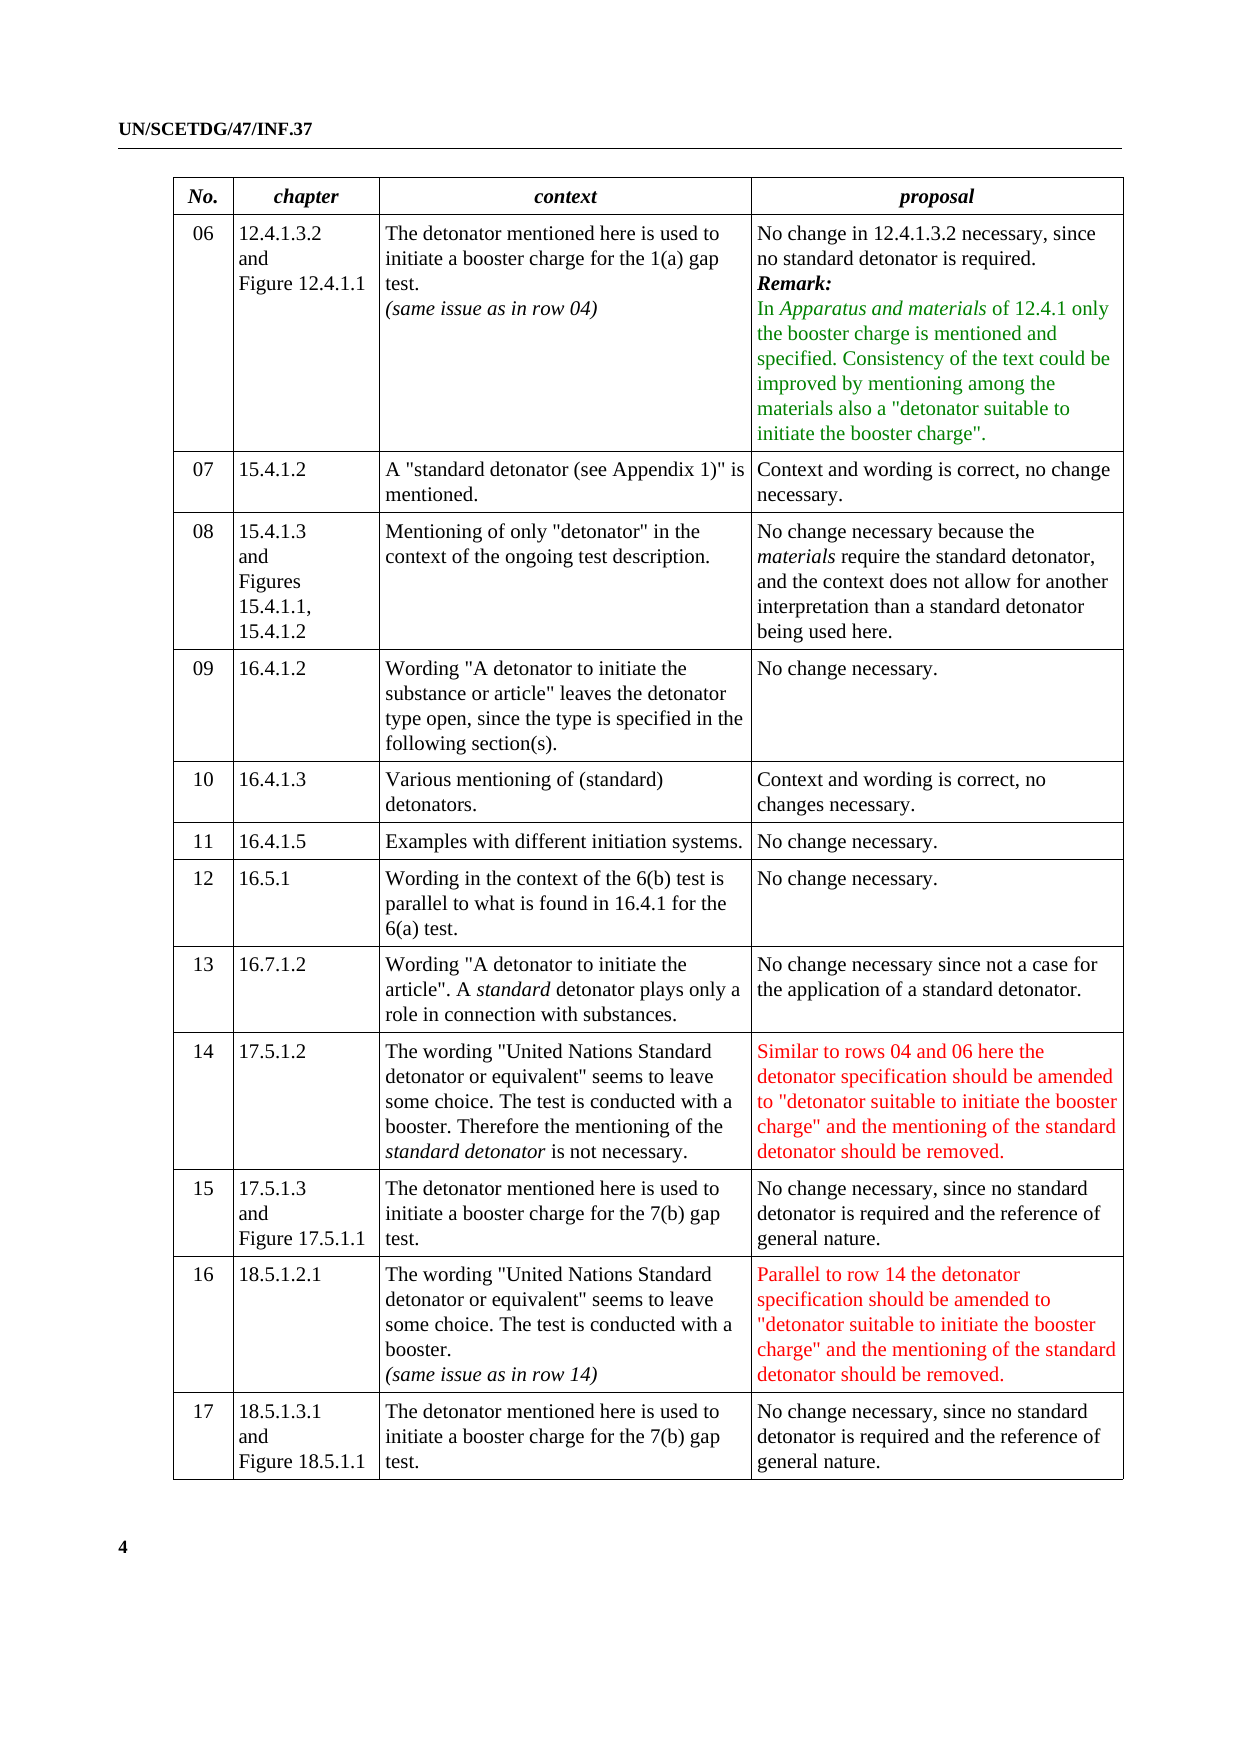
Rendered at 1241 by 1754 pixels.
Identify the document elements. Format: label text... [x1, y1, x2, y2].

table_cell Wording in the context of the 6(b) test is parallel to what is found in 16.4.1 for the 6(a) test. [380, 860, 751, 946]
table_cell Examples with different initiation systems. [380, 823, 751, 859]
table_cell 16 [174, 1257, 233, 1392]
table_cell Various mentioning of (standard) detonators. [380, 762, 751, 822]
table_cell 15 [174, 1170, 233, 1256]
table_cell 12.4.1.3.2 and Figure 12.4.1.1 [234, 215, 379, 451]
table_cell 09 [174, 650, 233, 761]
table_cell 17.5.1.3 and Figure 17.5.1.1 [234, 1170, 379, 1256]
table_cell 14 [174, 1033, 233, 1169]
table_cell Context and wording is correct, no changes necessary. [752, 762, 1123, 822]
table_cell 06 [174, 215, 233, 451]
table_cell Wording "A detonator to initiate the substance or article" leaves the detonator type open, since the type is specified in the following section(s). [380, 650, 751, 761]
table_cell The detonator mentioned here is used to initiate a booster charge for the 1(a) gap test. (same issue as in row 04) [380, 215, 751, 451]
table_cell 18.5.1.3.1 and Figure 18.5.1.1 [234, 1393, 379, 1479]
table_cell A "standard detonator (see Appendix 1)" is mentioned. [380, 452, 751, 512]
table_cell 08 [174, 513, 233, 649]
table_cell No change necessary. [752, 650, 1123, 761]
table_cell 12 [174, 860, 233, 946]
table_cell 11 [174, 823, 233, 859]
table_header context [380, 178, 751, 214]
table_cell 16.7.1.2 [234, 947, 379, 1032]
table_cell No change necessary. [752, 823, 1123, 859]
table_cell No change necessary. [752, 860, 1123, 946]
table_cell No change necessary, since no standard detonator is required and the reference of general nature. [752, 1393, 1123, 1479]
table_header proposal [752, 178, 1123, 214]
table_cell 07 [174, 452, 233, 512]
table_cell Wording "A detonator to initiate the article". A standard detonator plays only a role in connection with substances. [380, 947, 751, 1032]
table_cell 15.4.1.3 and Figures 15.4.1.1, 15.4.1.2 [234, 513, 379, 649]
table_cell 17 [174, 1393, 233, 1479]
table_cell 16.4.1.5 [234, 823, 379, 859]
table_cell Similar to rows 04 and 06 here the detonator specification should be amended to "detonator suitable to initiate the booster charge" and the mentioning of the standard detonator should be removed. [752, 1033, 1123, 1169]
table_cell 18.5.1.2.1 [234, 1257, 379, 1392]
table_cell 13 [174, 947, 233, 1032]
table_cell No change necessary since not a case for the application of a standard detonator. [752, 947, 1123, 1032]
table_cell The detonator mentioned here is used to initiate a booster charge for the 7(b) gap test. [380, 1393, 751, 1479]
table_cell The detonator mentioned here is used to initiate a booster charge for the 7(b) gap test. [380, 1170, 751, 1256]
table_cell The wording "United Nations Standard detonator or equivalent" seems to leave some choice. The test is conducted with a booster. Therefore the mentioning of the standard detonator is not necessary. [380, 1033, 751, 1169]
table_cell 16.5.1 [234, 860, 379, 946]
table_cell 17.5.1.2 [234, 1033, 379, 1169]
table_cell 16.4.1.2 [234, 650, 379, 761]
table_cell 16.4.1.3 [234, 762, 379, 822]
table_header No. [174, 178, 233, 214]
table_cell 10 [174, 762, 233, 822]
table_cell Parallel to row 14 the detonator specification should be amended to "detonator suitable to initiate the booster charge" and the mentioning of the standard detonator should be removed. [752, 1257, 1123, 1392]
table_header chapter [234, 178, 379, 214]
table_cell Mentioning of only "detonator" in the context of the ongoing test description. [380, 513, 751, 649]
table_cell 15.4.1.2 [234, 452, 379, 512]
table_cell No change necessary because the materials require the standard detonator, and the context does not allow for another interpretation than a standard detonator being used here. [752, 513, 1123, 649]
table_cell Context and wording is correct, no change necessary. [752, 452, 1123, 512]
table_cell No change necessary, since no standard detonator is required and the reference of general nature. [752, 1170, 1123, 1256]
table_cell No change in 12.4.1.3.2 necessary, since no standard detonator is required. Remark: In Apparatus and materials of 12.4.1 only the booster charge is mentioned and specified. Consistency of the text could be improved by mentioning among the materials also a "detonator suitable to initiate the booster charge". [752, 215, 1123, 451]
table_cell The wording "United Nations Standard detonator or equivalent" seems to leave some choice. The test is conducted with a booster. (same issue as in row 14) [380, 1257, 751, 1392]
